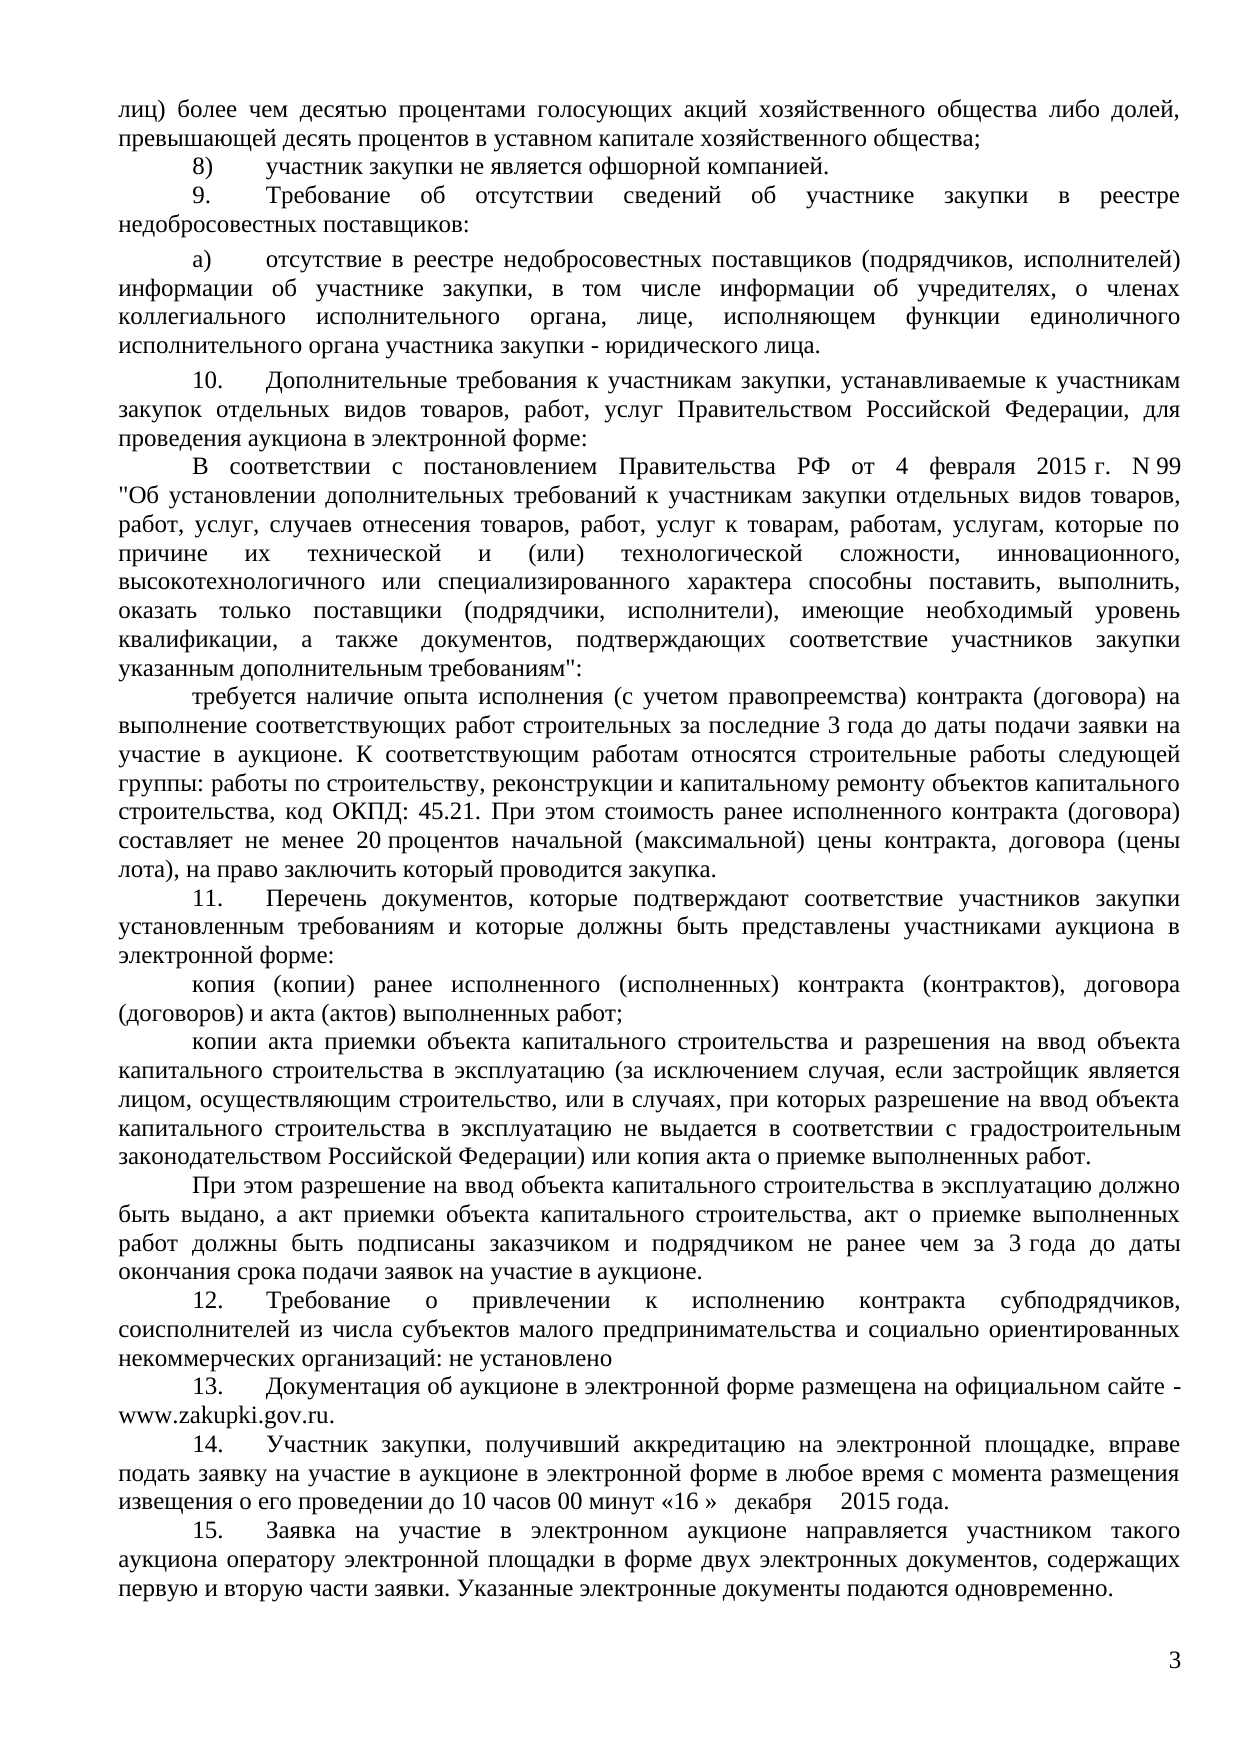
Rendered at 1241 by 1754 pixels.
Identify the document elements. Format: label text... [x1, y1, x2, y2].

text 13. Документация об аукционе в электронной форме размещена на официальном сайте - www.zakupki.gov.ru. [118, 1371, 1181, 1429]
text копии акта приемки объекта капитального строительства и разрешения на ввод объекта капитального строительства в эксплуатацию (за исключением случая, если застройщик является лицом, осуществляющим строительство, или в случаях, при которых разрешение на ввод объекта капитального строительства в эксплуатацию не выдается в соответствии с градостроительным законодательством Российской Федерации) или копия акта о приемке выполненных работ. [118, 1026, 1181, 1170]
text В соответствии с постановлением Правительства РФ от 4 февраля 2015 г. N 99 "Об установлении дополнительных требований к участникам закупки отдельных видов товаров, работ, услуг, случаев отнесения товаров, работ, услуг к товарам, работам, услугам, которые по причине их технической и (или) технологической сложности, инновационного, высокотехнологичного или специализированного характера способны поставить, выполнить, оказать только поставщики (подрядчики, исполнители), имеющие необходимый уровень квалификации, а также документов, подтверждающих соответствие участников закупки указанным дополнительным требованиям": [118, 451, 1181, 681]
list участник закупки не является офшорной компанией. [118, 151, 1181, 180]
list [118, 94, 1181, 151]
list 11. Перечень документов, которые подтверждают соответствие участников закупки установленным требованиям и которые должны быть представлены участниками аукциона в электронной форме: [118, 883, 1181, 969]
text 10. Дополнительные требования к участникам закупки, устанавливаемые к участникам закупок отдельных видов товаров, работ, услуг Правительством Российской Федерации, для проведения аукциона в электронной форме: [118, 365, 1181, 451]
text 9. Требование об отсутствии сведений об участнике закупки в реестре недобросовестных поставщиков: [118, 180, 1181, 238]
text требуется наличие опыта исполнения (с учетом правопреемства) контракта (договора) на выполнение соответствующих работ строительных за последние 3 года до даты подачи заявки на участие в аукционе. К соответствующим работам относятся строительные работы следующей группы: работы по строительству, реконструкции и капитальному ремонту объектов капитального строительства, код ОКПД: 45.21. При этом стоимость ранее исполненного контракта (договора) составляет не менее 20 процентов начальной (максимальной) цены контракта, договора (цены лота), на право заключить который проводится закупка. [118, 681, 1181, 883]
text копия (копии) ранее исполненного (исполненных) контракта (контрактов), договора (договоров) и акта (актов) выполненных работ; [118, 969, 1181, 1026]
text 15. Заявка на участие в электронном аукционе направляется участником такого аукциона оператору электронной площадки в форме двух электронных документов, содержащих первую и вторую части заявки. Указанные электронные документы подаются одновременно. [118, 1515, 1181, 1601]
text 12. Требование о привлечении к исполнению контракта субподрядчиков, соисполнителей из числа субъектов малого предпринимательства и социально ориентированных некоммерческих организаций: не установлено [118, 1285, 1181, 1371]
text 14. Участник закупки, получивший аккредитацию на электронной площадке, вправе подать заявку на участие в аукционе в электронной форме в любое время с момента размещения извещения о его проведении до 10 часов 00 минут «16 » декабря 2015 года. [118, 1429, 1181, 1515]
list При этом разрешение на ввод объекта капитального строительства в эксплуатацию должно быть выдано, а акт приемки объекта капитального строительства, акт о приемке выполненных работ должны быть подписаны заказчиком и подрядчиком не ранее чем за 3 года до даты окончания срока подачи заявок на участие в аукционе. [118, 1170, 1181, 1285]
text а) отсутствие в реестре недобросовестных поставщиков (подрядчиков, исполнителей) информации об участнике закупки, в том числе информации об учредителях, о членах коллегиального исполнительного органа, лице, исполняющем функции единоличного исполнительного органа участника закупки - юридического лица. [118, 244, 1181, 359]
